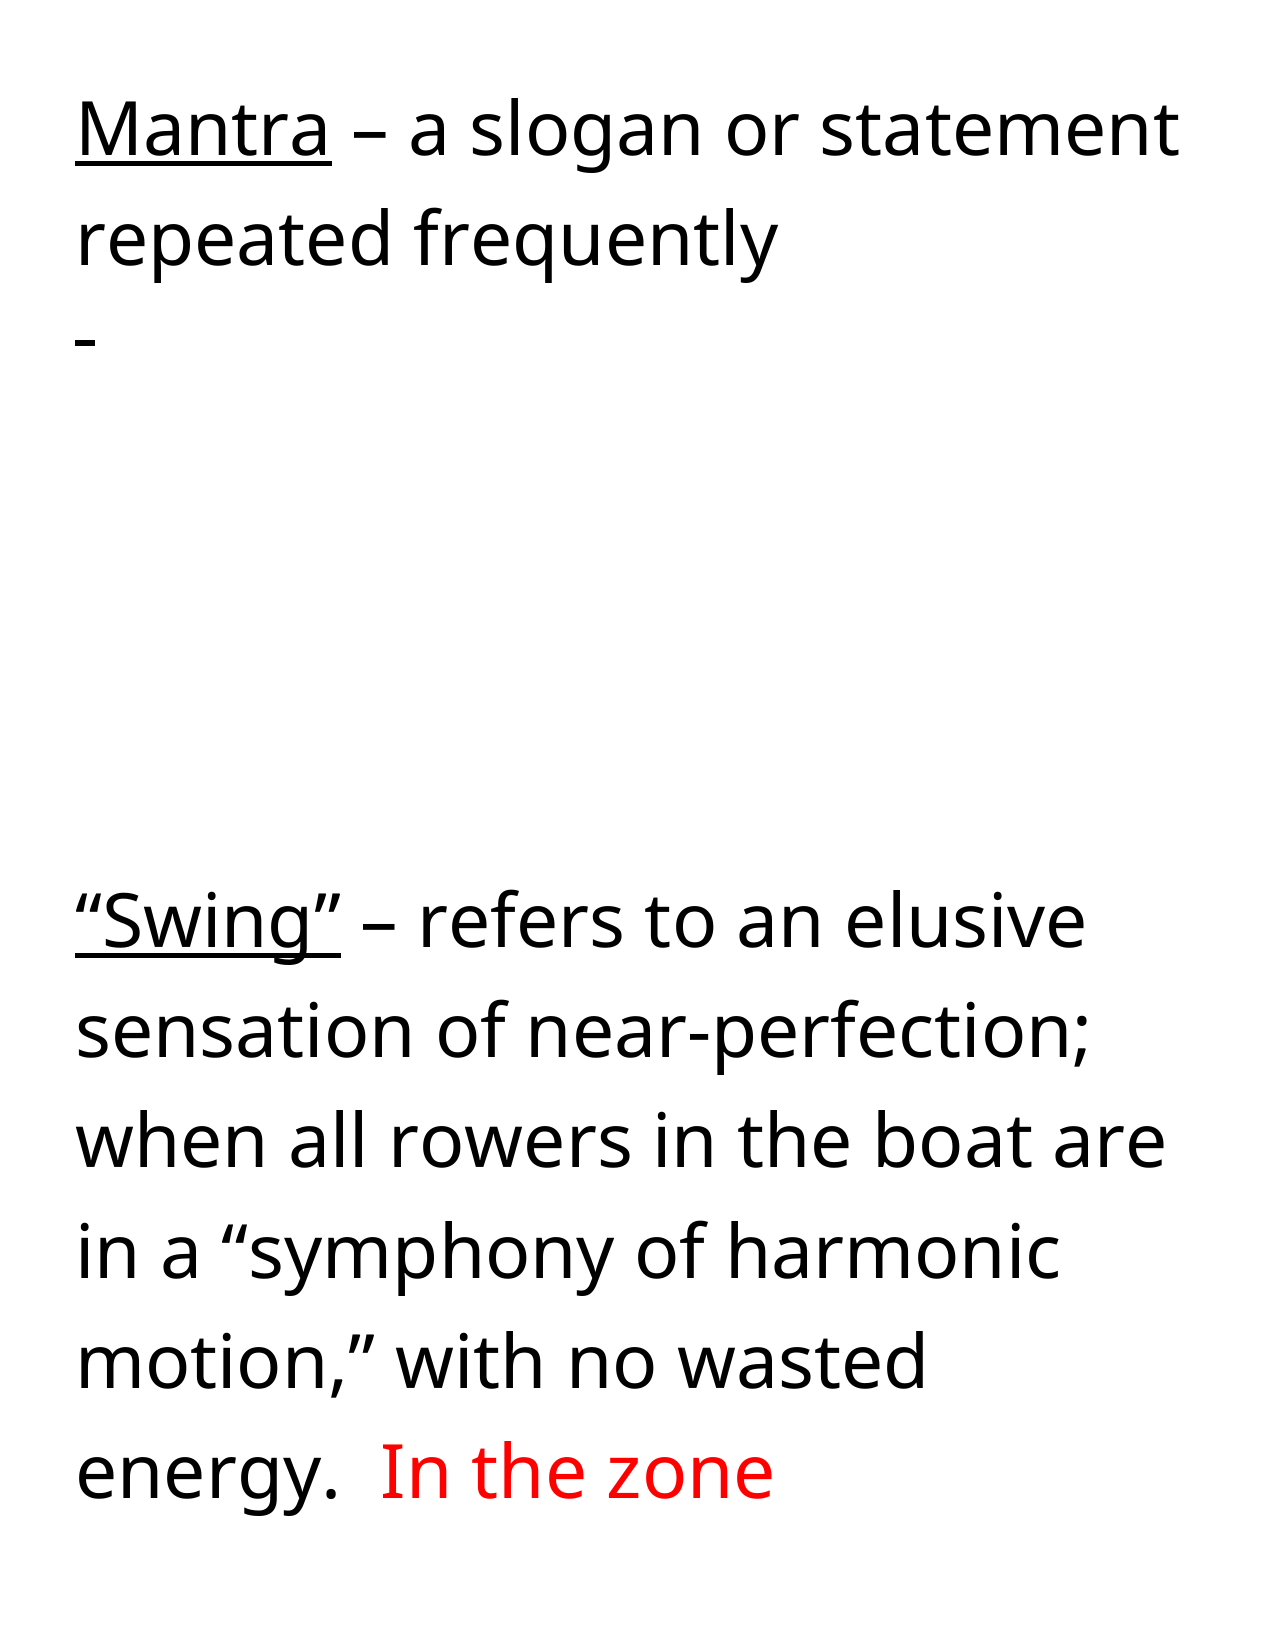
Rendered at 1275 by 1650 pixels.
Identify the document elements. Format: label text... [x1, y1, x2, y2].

text Mantra – a slogan or statement repeated frequently [75, 75, 1200, 287]
text “Swing” – refers to an elusive sensation of near-perfection; when all rowers in the boat are in a “symphony of harmonic motion,” with no wasted energy. In the zone [75, 867, 1200, 1521]
